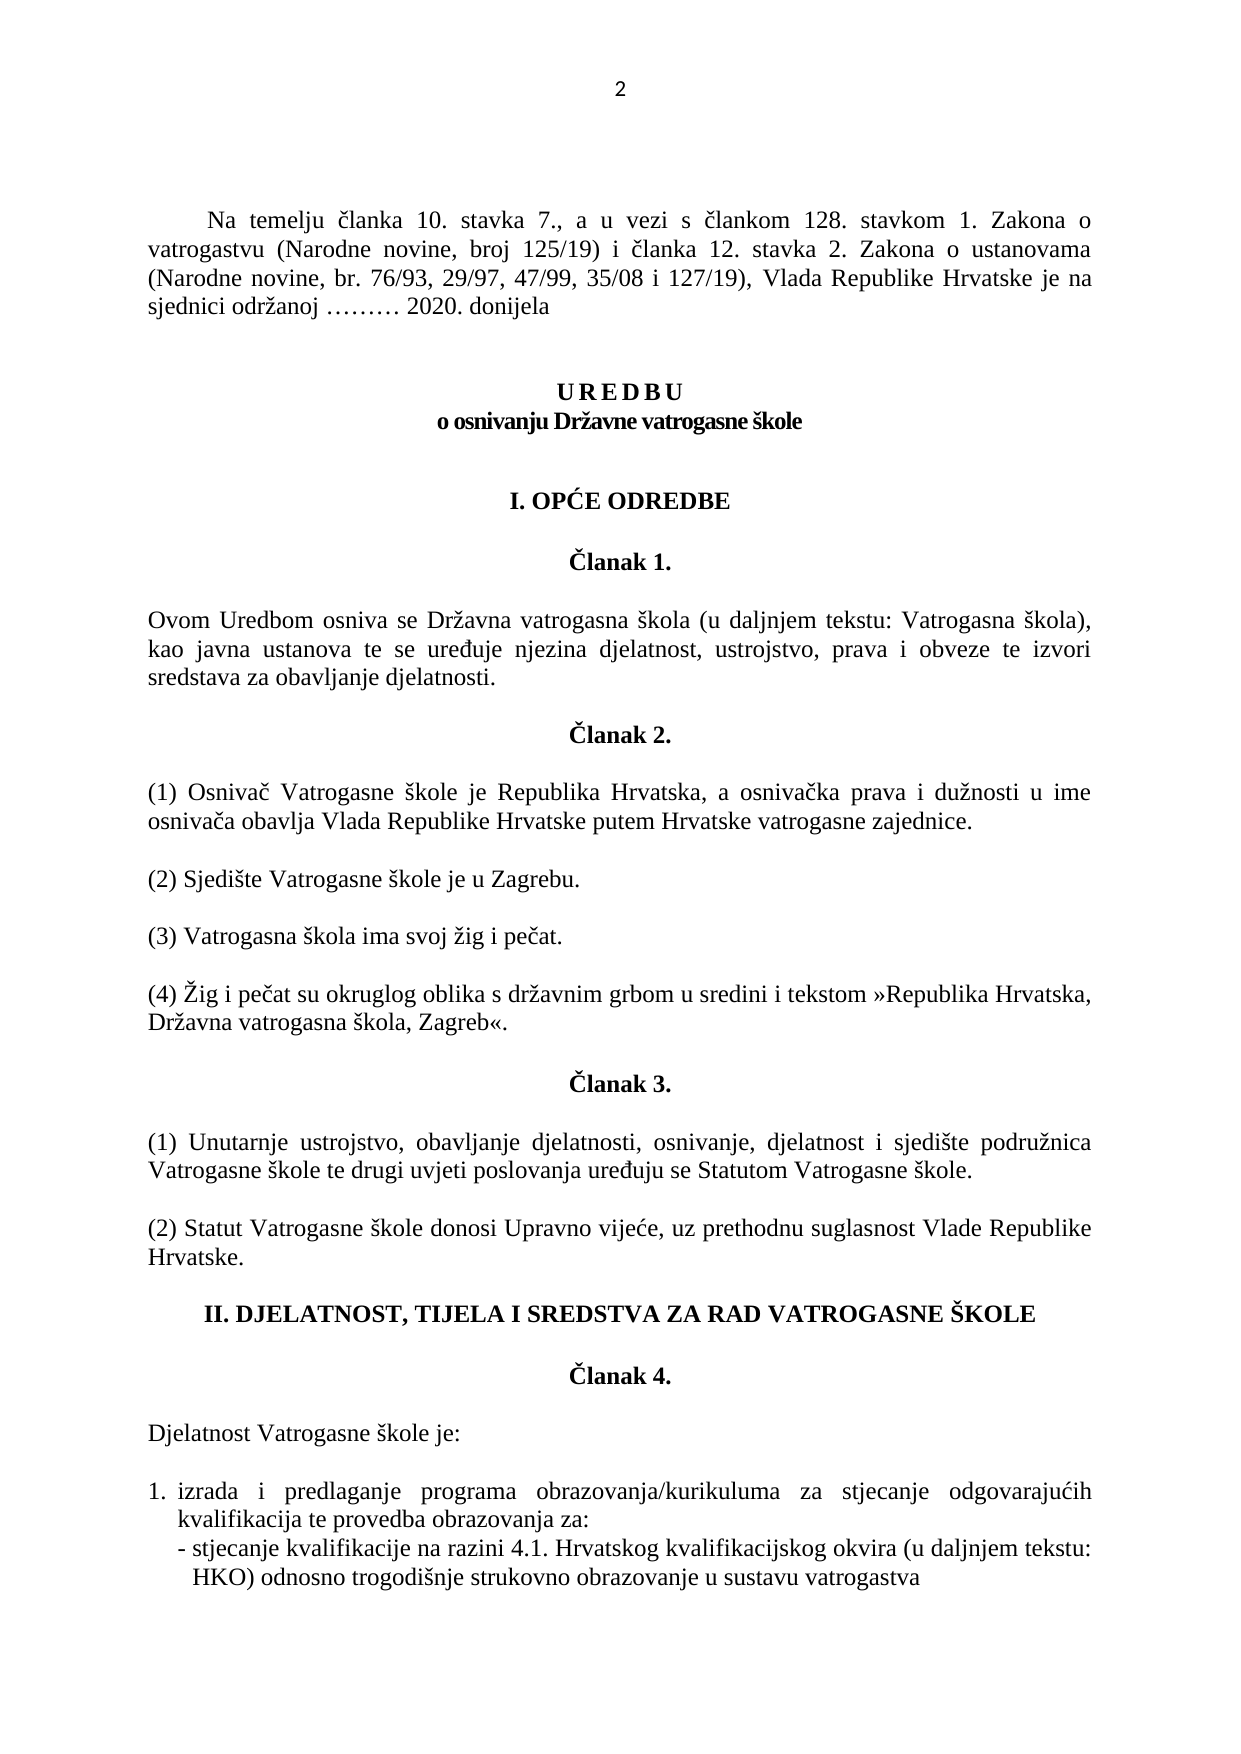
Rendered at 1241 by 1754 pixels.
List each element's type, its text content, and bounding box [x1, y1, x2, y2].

list izrada i predlaganje programa obrazovanja/kurikuluma za stjecanje odgovarajućih kvalifikacija te provedba obrazovanja za: [148, 1476, 1092, 1533]
subtitle I. OPĆE ODREDBE [148, 486, 1092, 514]
text (3) Vatrogasna škola ima svoj žig i pečat. [148, 921, 1092, 950]
subtitle Članak 2. [148, 691, 1092, 749]
subtitle Članak 4. [148, 1361, 1092, 1389]
subtitle Članak 3. [148, 1069, 1092, 1098]
subtitle Članak 1. [148, 519, 1092, 576]
text Djelatnost Vatrogasne škole je: [148, 1418, 1092, 1447]
text (2) Sjedište Vatrogasne škole je u Zagrebu. [148, 864, 1092, 892]
text Na temelju članka 10. stavka 7., a u vezi s člankom 128. stavkom 1. Zakona o vatrogastvu (Narodne novine, broj 125/19) i članka 12. stavka 2. Zakona o ustanovama (Narodne novine, br. 76/93, 29/97, 47/99, 35/08 i 127/19), Vlada Republike Hrvatske je na sjednici održanoj ……… 2020. donijela [148, 205, 1092, 320]
title o osnivanju Državne vatrogasne škole [148, 406, 1092, 434]
text (4) Žig i pečat su okruglog oblika s državnim grbom u sredini i tekstom »Republika Hrvatska, Državna vatrogasna škola, Zagreb«. [148, 979, 1092, 1036]
text II. DJELATNOST, TIJELA I SREDSTVA ZA RAD VATROGASNE ŠKOLE [148, 1299, 1092, 1328]
list stjecanje kvalifikacije na razini 4.1. Hrvatskog kvalifikacijskog okvira (u daljnjem tekstu: HKO) odnosno trogodišnje strukovno obrazovanje u sustavu vatrogastva [177, 1533, 1092, 1591]
text (1) Osnivač Vatrogasne škole je Republika Hrvatska, a osnivačka prava i dužnosti u ime osnivača obavlja Vlada Republike Hrvatske putem Hrvatske vatrogasne zajednice. [148, 777, 1092, 835]
text (2) Statut Vatrogasne škole donosi Upravno vijeće, uz prethodnu suglasnost Vlade Republike Hrvatske. [148, 1213, 1092, 1270]
text Ovom Uredbom osniva se Državna vatrogasna škola (u daljnjem tekstu: Vatrogasna škola), kao javna ustanova te se uređuje njezina djelatnost, ustrojstvo, prava i obveze te izvori sredstava za obavljanje djelatnosti. [148, 605, 1092, 691]
title U R E D B U [148, 377, 1092, 406]
text (1) Unutarnje ustrojstvo, obavljanje djelatnosti, osnivanje, djelatnost i sjedište podružnica Vatrogasne škole te drugi uvjeti poslovanja uređuju se Statutom Vatrogasne škole. [148, 1127, 1092, 1184]
